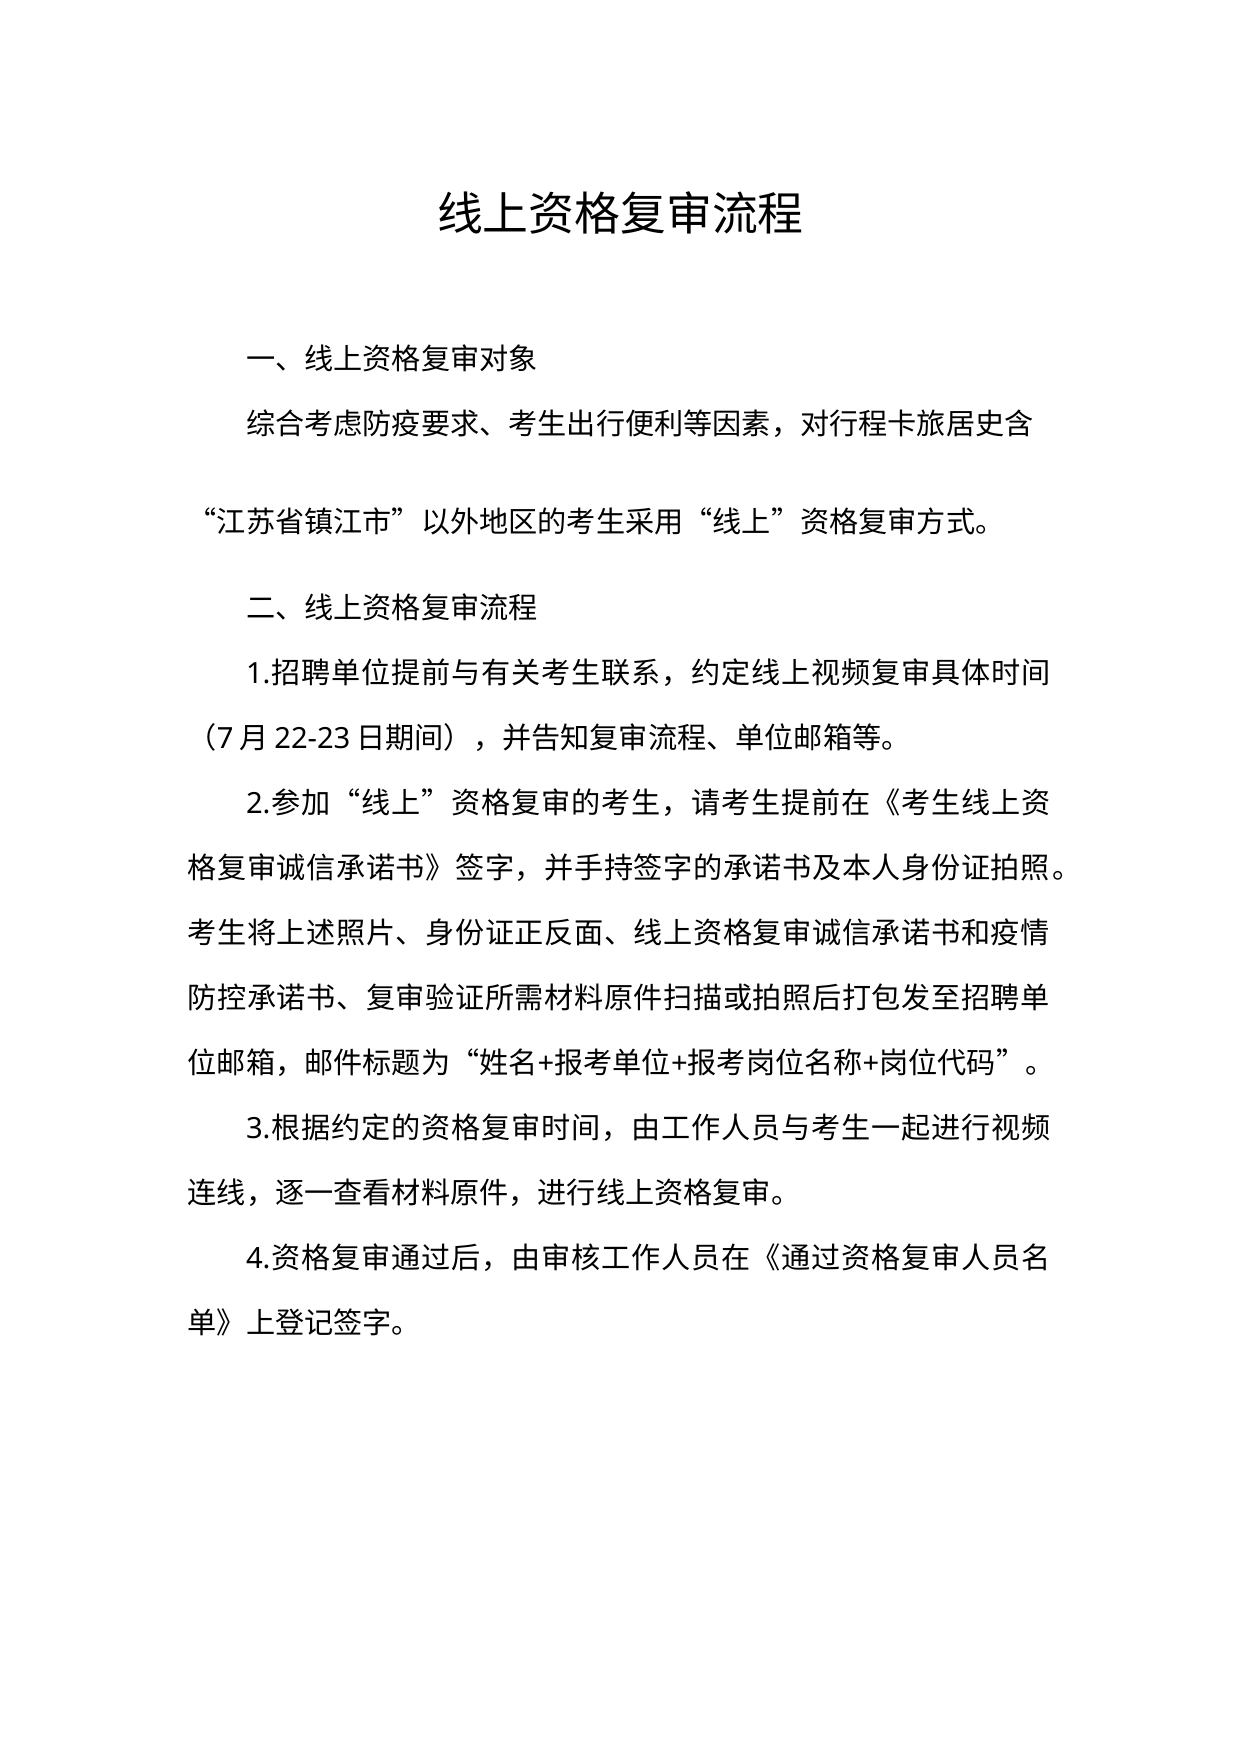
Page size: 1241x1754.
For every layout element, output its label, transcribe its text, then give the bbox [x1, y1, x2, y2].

text 3.根据约定的资格复审时间，由工作人员与考生一起进行视频连线，逐一查看材料原件，进行线上资格复审。 [187, 1093, 1053, 1223]
text 一、线上资格复审对象 [187, 324, 1053, 389]
text 2.参加“线上”资格复审的考生，请考生提前在《考生线上资格复审诚信承诺书》签字，并手持签字的承诺书及本人身份证拍照。考生将上述照片、身份证正反面、线上资格复审诚信承诺书和疫情防控承诺书、复审验证所需材料原件扫描或拍照后打包发至招聘单位邮箱，邮件标题为“姓名+报考单位+报考岗位名称+岗位代码”。 [187, 768, 1053, 1093]
text 二、线上资格复审流程 [187, 573, 1053, 638]
text 1.招聘单位提前与有关考生联系，约定线上视频复审具体时间（7月22-23日期间），并告知复审流程、单位邮箱等。 [187, 638, 1053, 768]
text 综合考虑防疫要求、考生出行便利等因素，对行程卡旅居史含“江苏省镇江市”以外地区的考生采用“线上”资格复审方式。 [187, 389, 1053, 552]
text 线上资格复审流程 [187, 162, 1053, 259]
text 4.资格复审通过后，由审核工作人员在《通过资格复审人员名单》上登记签字。 [187, 1223, 1053, 1353]
